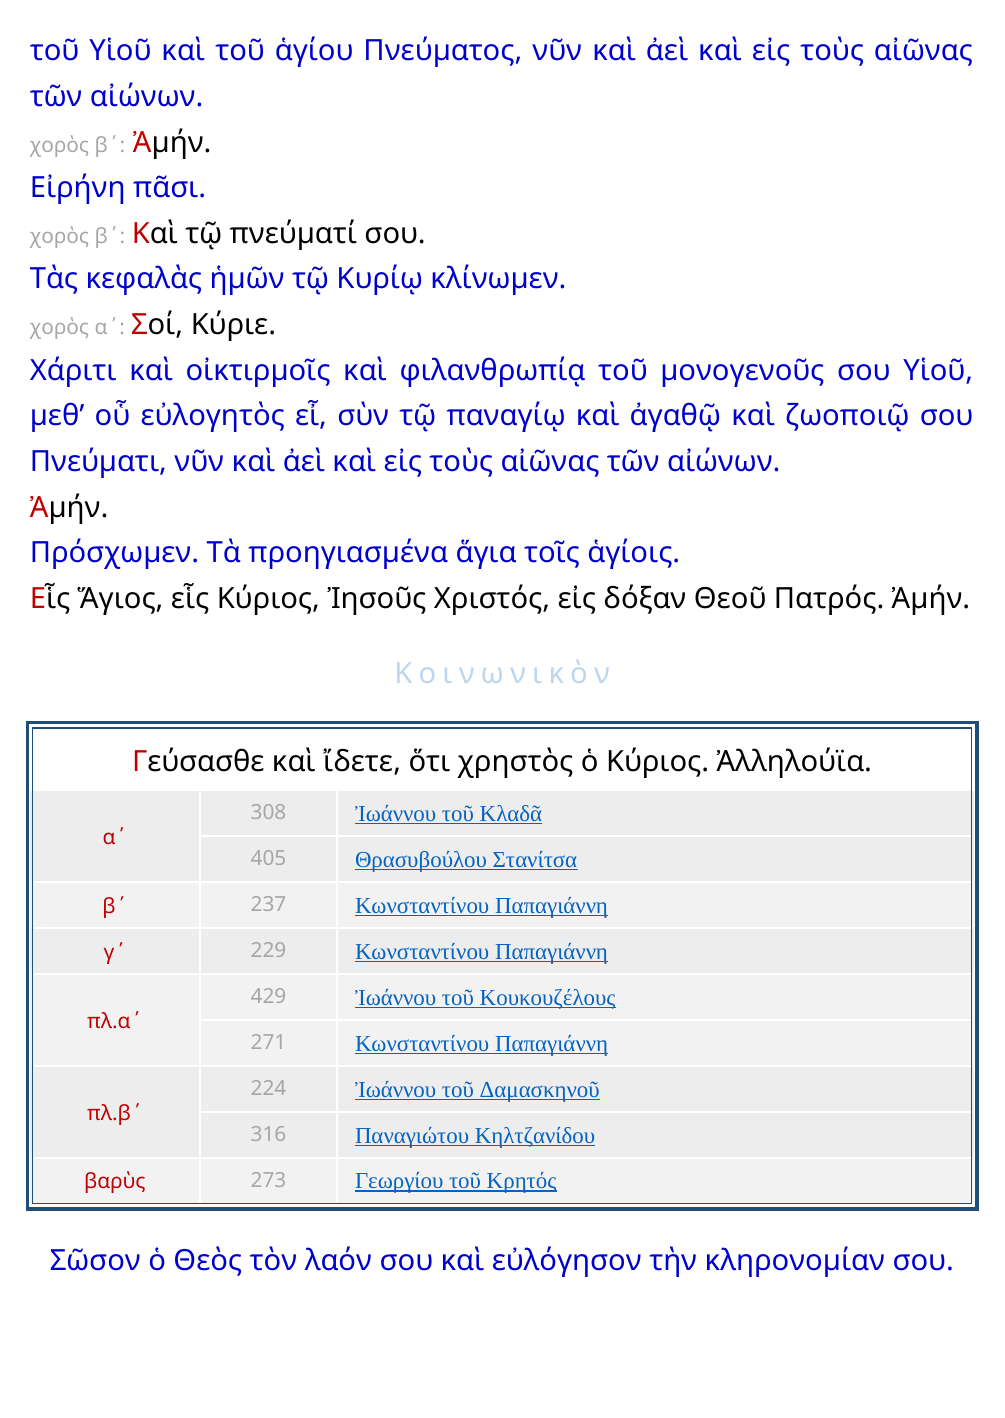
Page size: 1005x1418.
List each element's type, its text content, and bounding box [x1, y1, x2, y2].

table_cell 224 [201, 1067, 336, 1111]
text Ἀμήν. [29, 486, 974, 526]
table_cell β΄ [33, 882, 199, 927]
table_cell Παναγιώτου Κηλτζανίδου [338, 1113, 971, 1157]
table_cell πλ.α΄ [33, 974, 199, 1065]
table_cell Ἰωάννου τοῦ Δαμασκηνοῦ [338, 1067, 971, 1111]
table_cell πλ.β΄ [33, 1066, 199, 1157]
table_cell Ἰωάννου τοῦ Κλαδᾶ [338, 791, 971, 835]
text Τὰς κεφαλὰς ἡμῶν τῷ Κυρίῳ κλίνωμεν. [29, 258, 974, 297]
table_cell 271 [201, 1021, 336, 1065]
text Εἰρήνη πᾶσι. [29, 166, 974, 206]
table_cell 273 [201, 1159, 336, 1203]
subtitle Κοινωνικὸν [29, 652, 974, 692]
table_cell 316 [201, 1113, 336, 1157]
table_cell Θρασυβούλου Στανίτσα [338, 837, 971, 881]
table_cell Ἰωάννου τοῦ Κουκουζέλους [338, 975, 971, 1019]
text Σῶσον ὁ Θεὸς τὸν λαόν σου καὶ εὐλόγησον τὴν κληρονομίαν σου. [29, 1240, 974, 1279]
table_cell Κωνσταντίνου Παπαγιάννη [338, 1021, 971, 1065]
table_cell γ΄ [33, 928, 199, 973]
table_cell Γεωργίου τοῦ Κρητός [338, 1159, 971, 1203]
text χορὸς β΄: Καὶ τῷ πνεύματί σου. [29, 212, 974, 252]
table_cell 405 [201, 837, 336, 881]
text χορὸς α΄: Σοί, Κύριε. [29, 303, 974, 343]
text Χάριτι καὶ οἰκτιρμοῖς καὶ φιλανθρωπίᾳ τοῦ μονογενοῦς σου Υἱοῦ, μεθ’ οὗ εὐλογητὸς εἶ, σὺν τῷ παναγίῳ καὶ ἀγαθῷ καὶ ζωοποιῷ σου Πνεύματι, νῦν καὶ ἀεὶ καὶ εἰς τοὺς αἰῶνας τῶν αἰώνων. [29, 349, 974, 480]
table_cell 308 [201, 791, 336, 835]
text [29, 29, 974, 115]
table_cell 229 [201, 929, 336, 973]
table_header Γεύσασθε καὶ ἴδετε, ὅτι χρηστὸς ὁ Κύριος. Ἀλληλούϊα. [30, 724, 974, 791]
table_cell 237 [201, 883, 336, 927]
table_cell Κωνσταντίνου Παπαγιάννη [338, 883, 971, 927]
table_cell βαρὺς [33, 1158, 199, 1203]
text Εἷς Ἅγιος, εἷς Κύριος, Ἰησοῦς Χριστός, εἰς δόξαν Θεοῦ Πατρός. Ἀμήν. [29, 577, 974, 617]
table_cell α΄ [33, 791, 199, 881]
table_cell 429 [201, 975, 336, 1019]
text χορὸς β΄: Ἀμήν. [29, 121, 974, 161]
text Πρόσχωμεν. Τὰ προηγιασμένα ἅγια τοῖς ἁγίοις. [29, 531, 974, 571]
table_cell Κωνσταντίνου Παπαγιάννη [338, 929, 971, 973]
